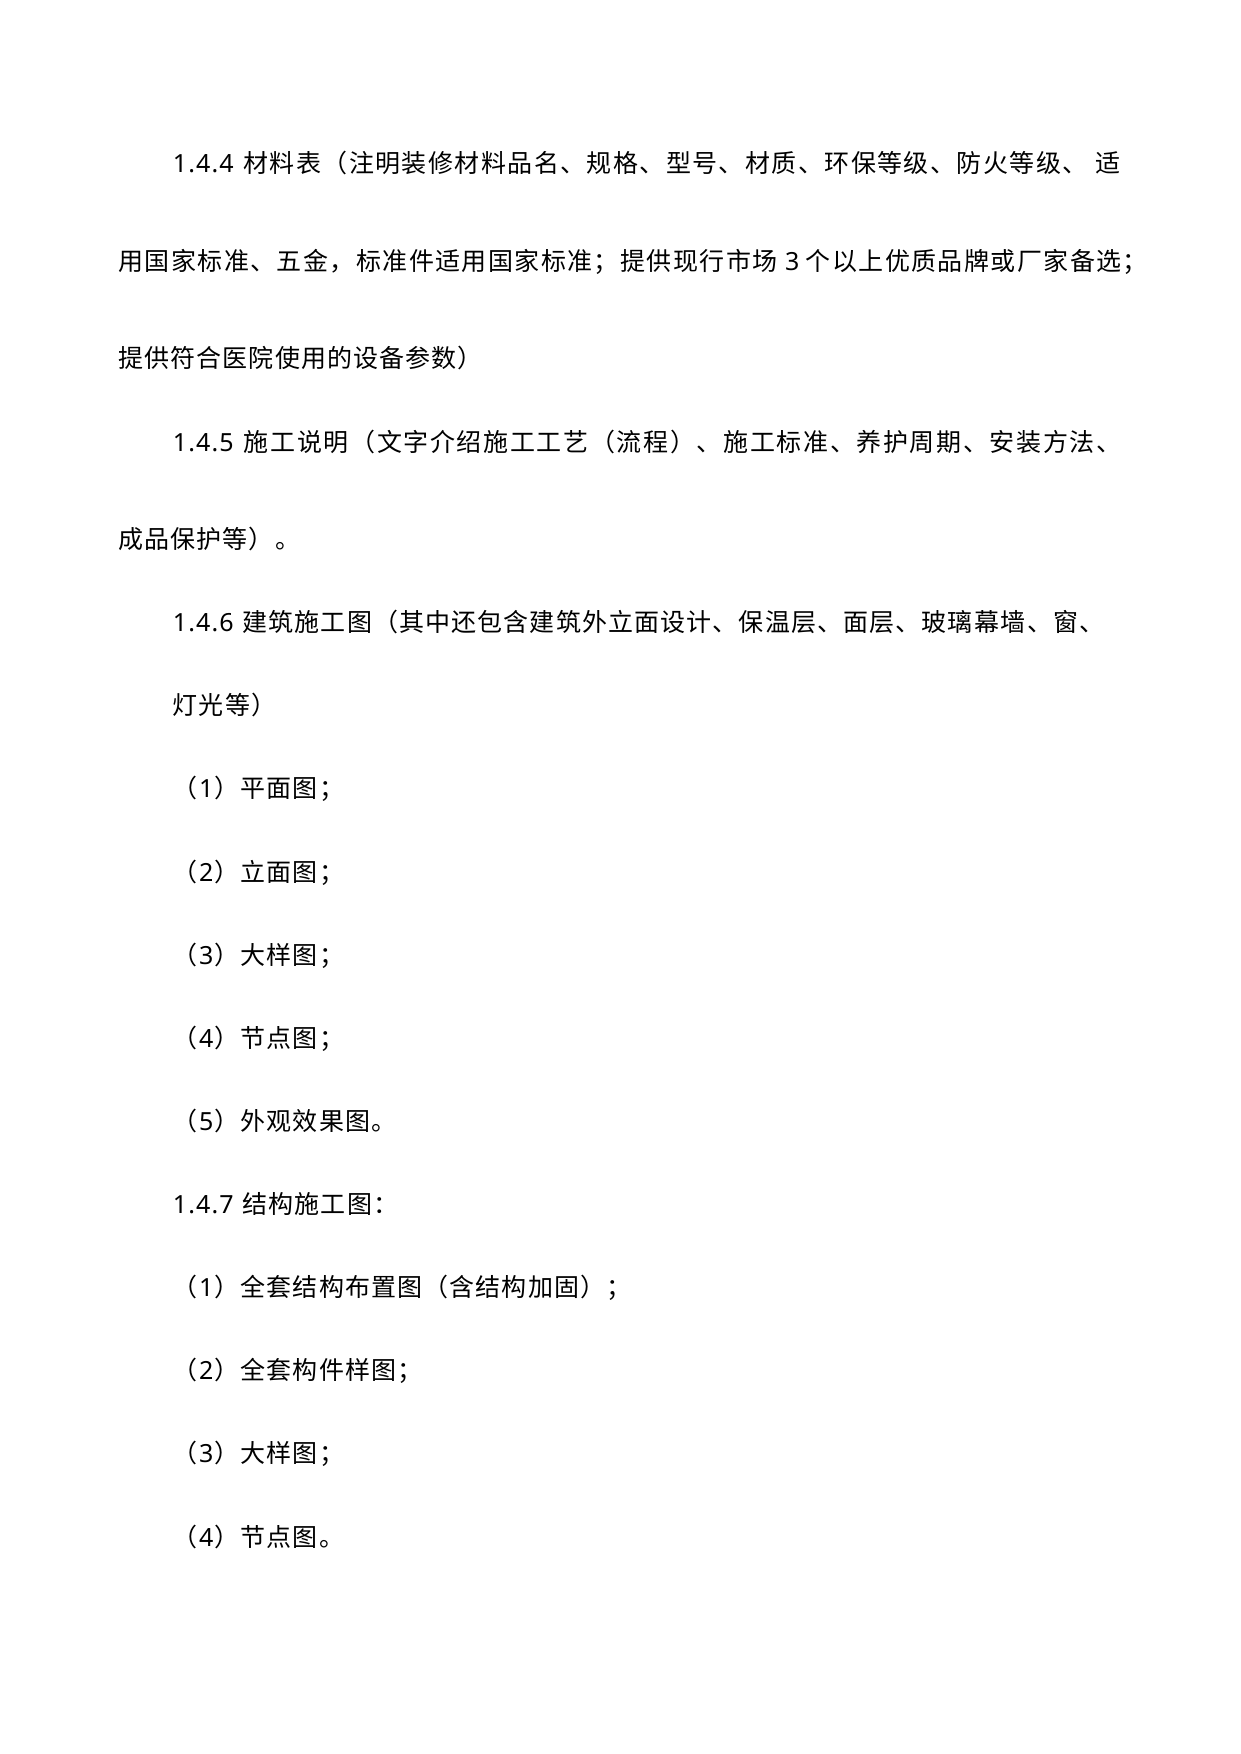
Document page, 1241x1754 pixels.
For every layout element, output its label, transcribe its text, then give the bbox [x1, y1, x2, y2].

text （1）平面图； [118, 754, 1122, 819]
text 1.4.6 建筑施工图（其中还包含建筑外立面设计、保温层、面层、玻璃幕墙、窗、 [118, 588, 1122, 653]
text 灯光等） [118, 671, 1122, 736]
text （3）大样图； [118, 921, 1122, 986]
text 1.4.4 材料表（注明装修材料品名、规格、型号、材质、环保等级、防火等级、 适用国家标准、五金，标准件适用国家标准；提供现行市场3个以上优质品牌或厂家备选；提供符合医院使用的设备参数） [118, 129, 1122, 389]
text （2）立面图； [118, 838, 1122, 903]
text （1）全套结构布置图（含结构加固）； [118, 1253, 1122, 1318]
text （5）外观效果图。 [118, 1087, 1122, 1152]
text （3）大样图； [118, 1419, 1122, 1484]
text （4）节点图； [118, 1004, 1122, 1069]
text （4）节点图。 [118, 1503, 1122, 1568]
text 1.4.5 施工说明（文字介绍施工工艺（流程）、施工标准、养护周期、安装方法、成品保护等）。 [118, 408, 1122, 570]
text 1.4.7 结构施工图： [118, 1170, 1122, 1235]
text （2）全套构件样图； [118, 1336, 1122, 1401]
